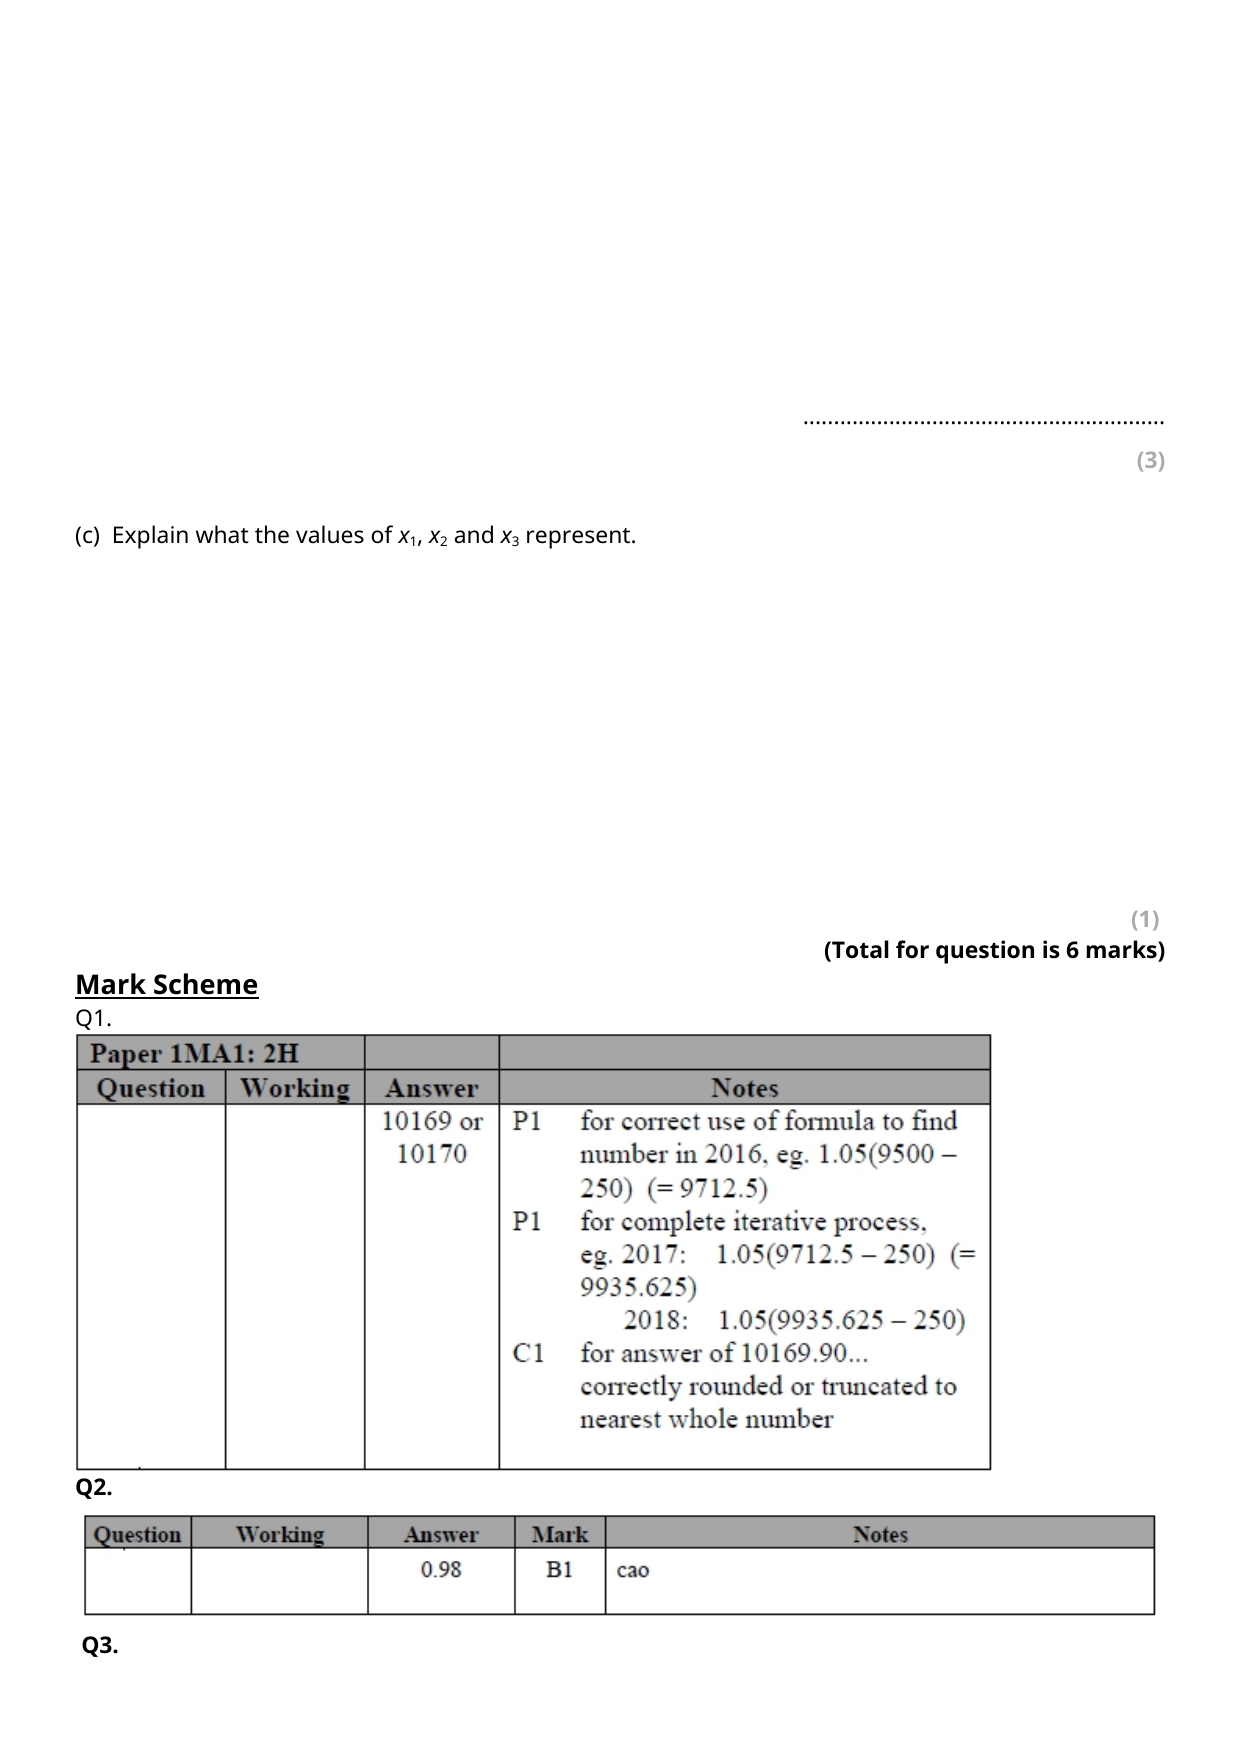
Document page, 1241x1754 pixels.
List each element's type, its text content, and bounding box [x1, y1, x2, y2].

text Q3. [75, 1629, 1165, 1660]
text (Total for question is 6 marks) [75, 934, 1165, 966]
text (c) Explain what the values of x1, x2 and x3 represent. [75, 487, 1165, 550]
text (1) [75, 903, 1165, 934]
text Mark Scheme Q1. [75, 966, 1165, 1034]
picture [83, 1515, 1157, 1617]
text Q2. [75, 1471, 1165, 1502]
text ........................................................... [75, 119, 1165, 431]
text (3) [75, 444, 1165, 475]
picture [75, 1033, 993, 1472]
